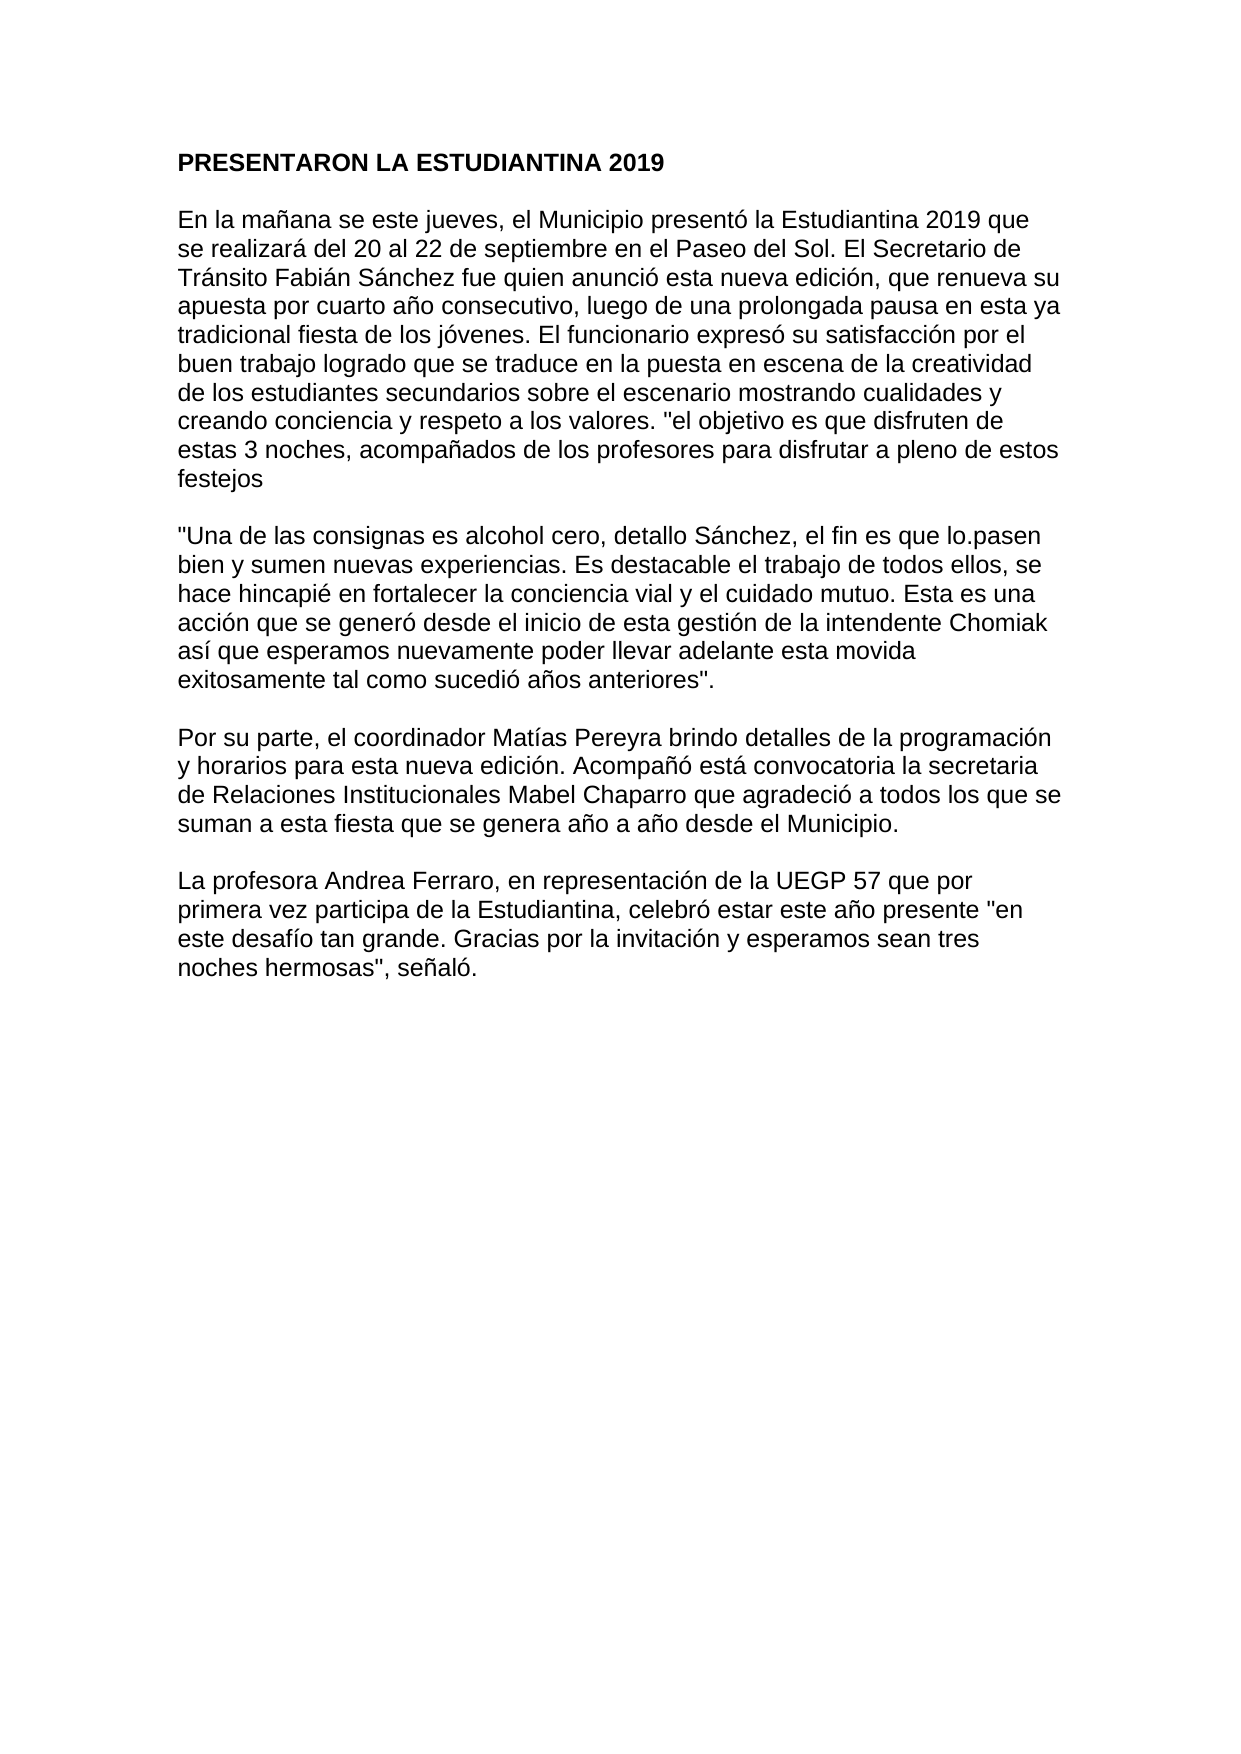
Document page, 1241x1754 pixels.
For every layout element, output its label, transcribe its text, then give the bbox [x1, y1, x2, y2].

text PRESENTARON LA ESTUDIANTINA 2019 [177, 148, 1063, 176]
text En la mañana se este jueves, el Municipio presentó la Estudiantina 2019 que se realizará del 20 al 22 de septiembre en el Paseo del Sol. El Secretario de Tránsito Fabián Sánchez fue quien anunció esta nueva edición, que renueva su apuesta por cuarto año consecutivo, luego de una prolongada pausa en esta ya tradicional fiesta de los jóvenes. El funcionario expresó su satisfacción por el buen trabajo logrado que se traduce en la puesta en escena de la creatividad de los estudiantes secundarios sobre el escenario mostrando cualidades y creando conciencia y respeto a los valores. "el objetivo es que disfruten de estas 3 noches, acompañados de los profesores para disfrutar a pleno de estos festejos [177, 205, 1063, 493]
text Por su parte, el coordinador Matías Pereyra brindo detalles de la programación y horarios para esta nueva edición. Acompañó está convocatoria la secretaria de Relaciones Institucionales Mabel Chaparro que agradeció a todos los que se suman a esta fiesta que se genera año a año desde el Municipio. [177, 723, 1063, 838]
text "Una de las consignas es alcohol cero, detallo Sánchez, el fin es que lo.pasen bien y sumen nuevas experiencias. Es destacable el trabajo de todos ellos, se hace hincapié en fortalecer la conciencia vial y el cuidado mutuo. Esta es una acción que se generó desde el inicio de esta gestión de la intendente Chomiak así que esperamos nuevamente poder llevar adelante esta movida exitosamente tal como sucedió años anteriores". [177, 521, 1063, 694]
text La profesora Andrea Ferraro, en representación de la UEGP 57 que por primera vez participa de la Estudiantina, celebró estar este año presente "en este desafío tan grande. Gracias por la invitación y esperamos sean tres noches hermosas", señaló. [177, 866, 1063, 981]
